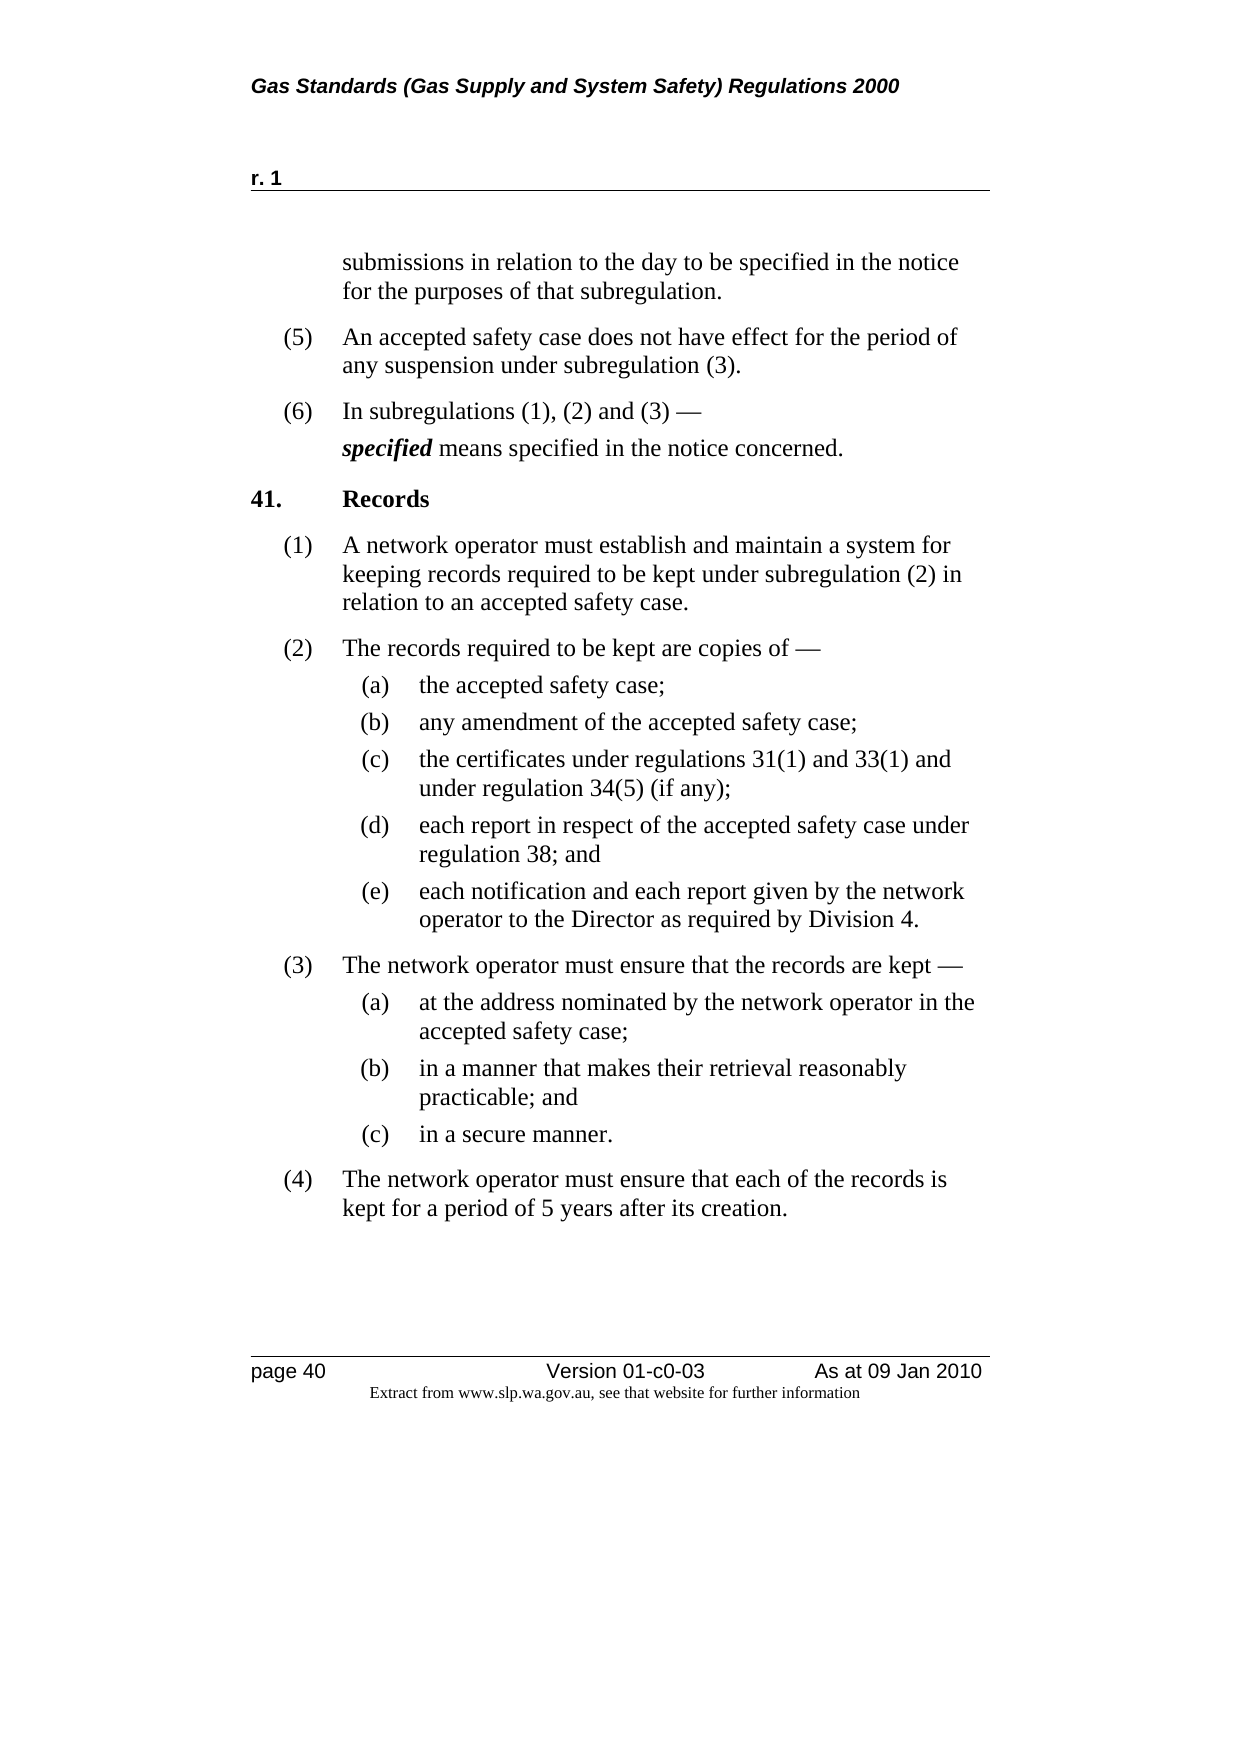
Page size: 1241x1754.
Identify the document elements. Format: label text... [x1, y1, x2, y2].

text (a) the accepted safety case; [251, 670, 990, 699]
text (d) each report in respect of the accepted safety case under regulation 38; and [251, 810, 990, 867]
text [251, 247, 990, 305]
text (4) The network operator must ensure that each of the records is kept for a period of 5 years after its creation. [251, 1164, 990, 1222]
text (e) each notification and each report given by the network operator to the Director as required by Division 4. [251, 876, 990, 933]
text (b) in a manner that makes their retrieval reasonably practicable; and [251, 1053, 990, 1110]
text (6) In subregulations (1), (2) and (3) — [251, 396, 990, 424]
text (a) at the address nominated by the network operator in the accepted safety case; [251, 987, 990, 1044]
text (2) The records required to be kept are copies of — [251, 633, 990, 662]
text (1) A network operator must establish and maintain a system for keeping records required to be kept under subregulation (2) in relation to an accepted safety case. [251, 530, 990, 616]
text (c) in a secure manner. [251, 1119, 990, 1147]
text (c) the certificates under regulations 31(1) and 33(1) and under regulation 34(5) (if any); [251, 744, 990, 802]
text (3) The network operator must ensure that the records are kept — [251, 950, 990, 979]
text specified means specified in the notice concerned. [251, 433, 990, 462]
text (5) An accepted safety case does not have effect for the period of any suspension under subregulation (3). [251, 322, 990, 379]
text (b) any amendment of the accepted safety case; [251, 707, 990, 736]
subtitle 41. Records [251, 484, 990, 513]
